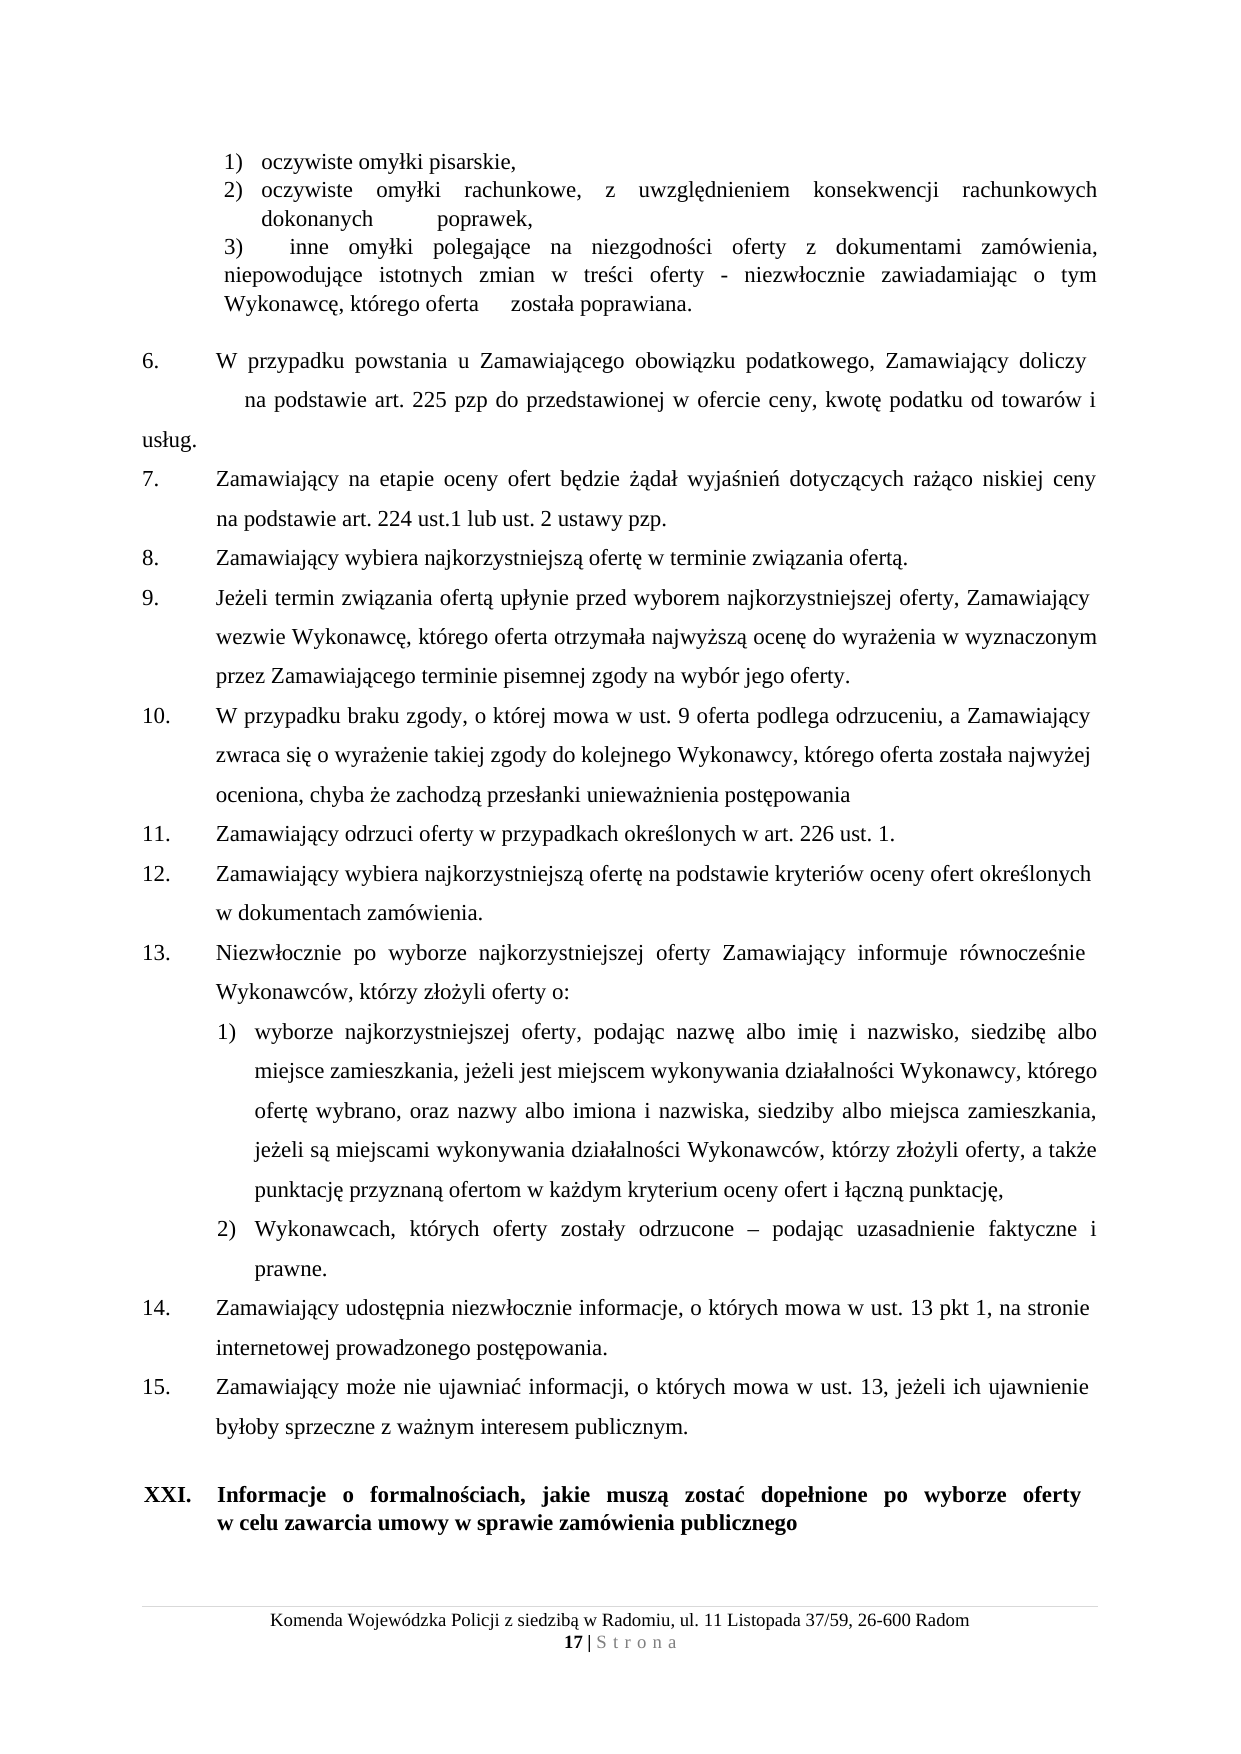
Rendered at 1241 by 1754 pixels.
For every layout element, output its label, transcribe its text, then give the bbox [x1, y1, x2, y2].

list 10. W przypadku braku zgody, o której mowa w ust. 9 oferta podlega odrzuceniu, a Zamawiający zwraca się o wyrażenie takiej zgody do kolejnego Wykonawcy, którego oferta została najwyżej oceniona, chyba że zachodzą przesłanki unieważnienia postępowania [142, 702, 1098, 807]
list oczywiste omyłki pisarskie, [224, 148, 1098, 174]
list 9. Jeżeli termin związania ofertą upłynie przed wyborem najkorzystniejszej oferty, Zamawiający wezwie Wykonawcę, którego oferta otrzymała najwyższą ocenę do wyrażenia w wyznaczonym przez Zamawiającego terminie pisemnej zgody na wybór jego oferty. [142, 584, 1098, 689]
list Informacje o formalnościach, jakie muszą zostać dopełnione po wyborze oferty w celu zawarcia umowy w sprawie zamówienia publicznego [191, 1481, 1098, 1535]
text 15. Zamawiający może nie ujawniać informacji, o których mowa w ust. 13, jeżeli ich ujawnienie byłoby sprzeczne z ważnym interesem publicznym. [142, 1373, 1098, 1439]
list oczywiste omyłki rachunkowe, z uwzględnieniem konsekwencji rachunkowych dokonanych poprawek, [224, 176, 1098, 231]
list 12. Zamawiający wybiera najkorzystniejszą ofertę na podstawie kryteriów oceny ofert określonych w dokumentach zamówienia. [142, 860, 1098, 926]
list Wykonawcach, których oferty zostały odrzucone – podając uzasadnienie faktyczne i prawne. [217, 1215, 1098, 1281]
list inne omyłki polegające na niezgodności oferty z dokumentami zamówienia, niepowodujące istotnych zmian w treści oferty - niezwłocznie zawiadamiając o tym Wykonawcę, którego oferta została poprawiana. [224, 233, 1098, 316]
list 11. Zamawiający odrzuci oferty w przypadkach określonych w art. 226 ust. 1. [142, 821, 1098, 847]
list wyborze najkorzystniejszej oferty, podając nazwę albo imię i nazwisko, siedzibę albo miejsce zamieszkania, jeżeli jest miejscem wykonywania działalności Wykonawcy, którego ofertę wybrano, oraz nazwy albo imiona i nazwiska, siedziby albo miejsca zamieszkania, jeżeli są miejscami wykonywania działalności Wykonawców, którzy złożyli oferty, a także punktację przyznaną ofertom w każdym kryterium oceny ofert i łączną punktację, [217, 1018, 1098, 1202]
list 8. Zamawiający wybiera najkorzystniejszą ofertę w terminie związania ofertą. [142, 544, 1098, 571]
list 13. Niezwłocznie po wyborze najkorzystniejszej oferty Zamawiający informuje równocześnie Wykonawców, którzy złożyli oferty o: [142, 939, 1098, 1005]
list 6. W przypadku powstania u Zamawiającego obowiązku podatkowego, Zamawiający doliczy na podstawie art. 225 pzp do przedstawionej w ofercie ceny, kwotę podatku od towarów i usług. [142, 347, 1098, 452]
text 7. Zamawiający na etapie oceny ofert będzie żądał wyjaśnień dotyczących rażąco niskiej ceny na podstawie art. 224 ust.1 lub ust. 2 ustawy pzp. [142, 465, 1098, 531]
text 14. Zamawiający udostępnia niezwłocznie informacje, o których mowa w ust. 13 pkt 1, na stronie internetowej prowadzonego postępowania. [142, 1294, 1098, 1360]
